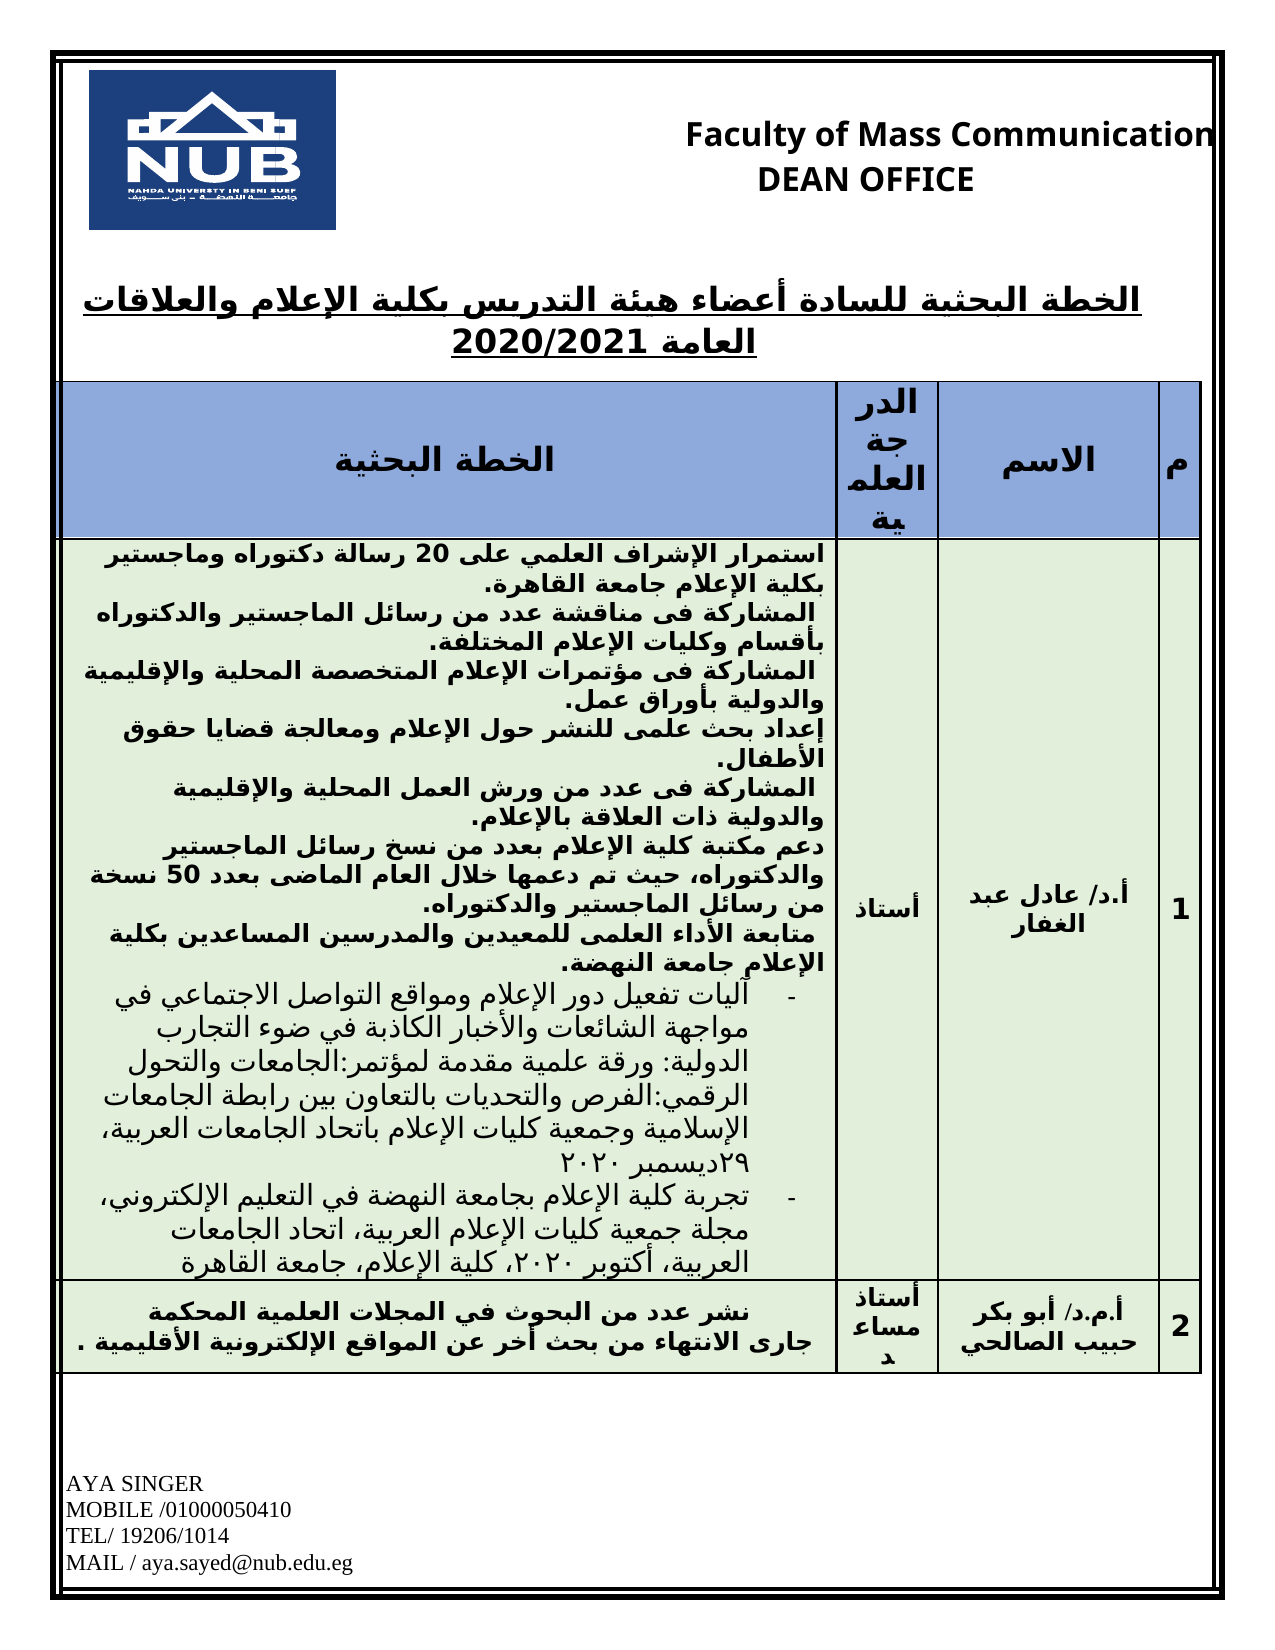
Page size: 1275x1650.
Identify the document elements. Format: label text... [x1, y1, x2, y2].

table_header م [1160, 382, 1199, 537]
table_cell أستاذ [838, 540, 937, 1279]
table_header الاسم [939, 382, 1158, 537]
table_cell 1 [1160, 540, 1199, 1279]
table_header الخطة البحثية [63, 382, 835, 537]
table_cell أ.د/ عادل عبد الغفار [939, 540, 1158, 1279]
table_cell 2 [1160, 1281, 1199, 1372]
table_cell نشر عدد من البحوث في المجلات العلمية المحكمة جارى الانتهاء من بحث أخر عن المواقع الإلكترونية الأقليمية . [63, 1281, 835, 1372]
table_header الدرجة العلمية [838, 382, 937, 537]
table_cell استمرار الإشراف العلمي على 20 رسالة دكتوراه وماجستير بكلية الإعلام جامعة القاهرة. المشاركة فى مناقشة عدد من رسائل الماجستير والدكتوراه بأقسام وكليات الإعلام المختلفة. المشاركة فى مؤتمرات الإعلام المتخصصة المحلية والإقليمية والدولية بأوراق عمل. إعداد بحث علمى للنشر حول الإعلام ومعالجة قضايا حقوق الأطفال. المشاركة فى عدد من ورش العمل المحلية والإقليمية والدولية ذات العلاقة بالإعلام. دعم مكتبة كلية الإعلام بعدد من نسخ رسائل الماجستير والدكتوراه، حيث تم دعمها خلال العام الماضى بعدد 50 نسخة من رسائل الماجستير والدكتوراه. متابعة الأداء العلمى للمعيدين والمدرسين المساعدين بكلية الإعلام جامعة النهضة. آليات تفعيل دور الإعلام ومواقع التواصل الاجتماعي في مواجهة الشائعات والأخبار الكاذبة في ضوء التجارب الدولية: ورقة علمية مقدمة لمؤتمر:الجامعات والتحول الرقمي:الفرص والتحديات بالتعاون بين رابطة الجامعات الإسلامية وجمعية كليات الإعلام باتحاد الجامعات العربية، ٢٩ديسمبر ٢٠٢٠ تجربة كلية الإعلام بجامعة النهضة في التعليم الإلكتروني، مجلة جمعية كليات الإعلام العربية، اتحاد الجامعات العربية، أكتوبر ٢٠٢٠، كلية الإعلام، جامعة القاهرة [63, 540, 835, 1279]
text الخطة البحثية للسادة أعضاء هيئة التدريس بكلية الإعلام والعلاقات العامة 2020/2021 [63, 281, 1166, 361]
table_cell أ.م.د/ أبو بكر حبيب الصالحي [939, 1281, 1158, 1372]
table_cell أستاذ مساعد [838, 1281, 937, 1372]
